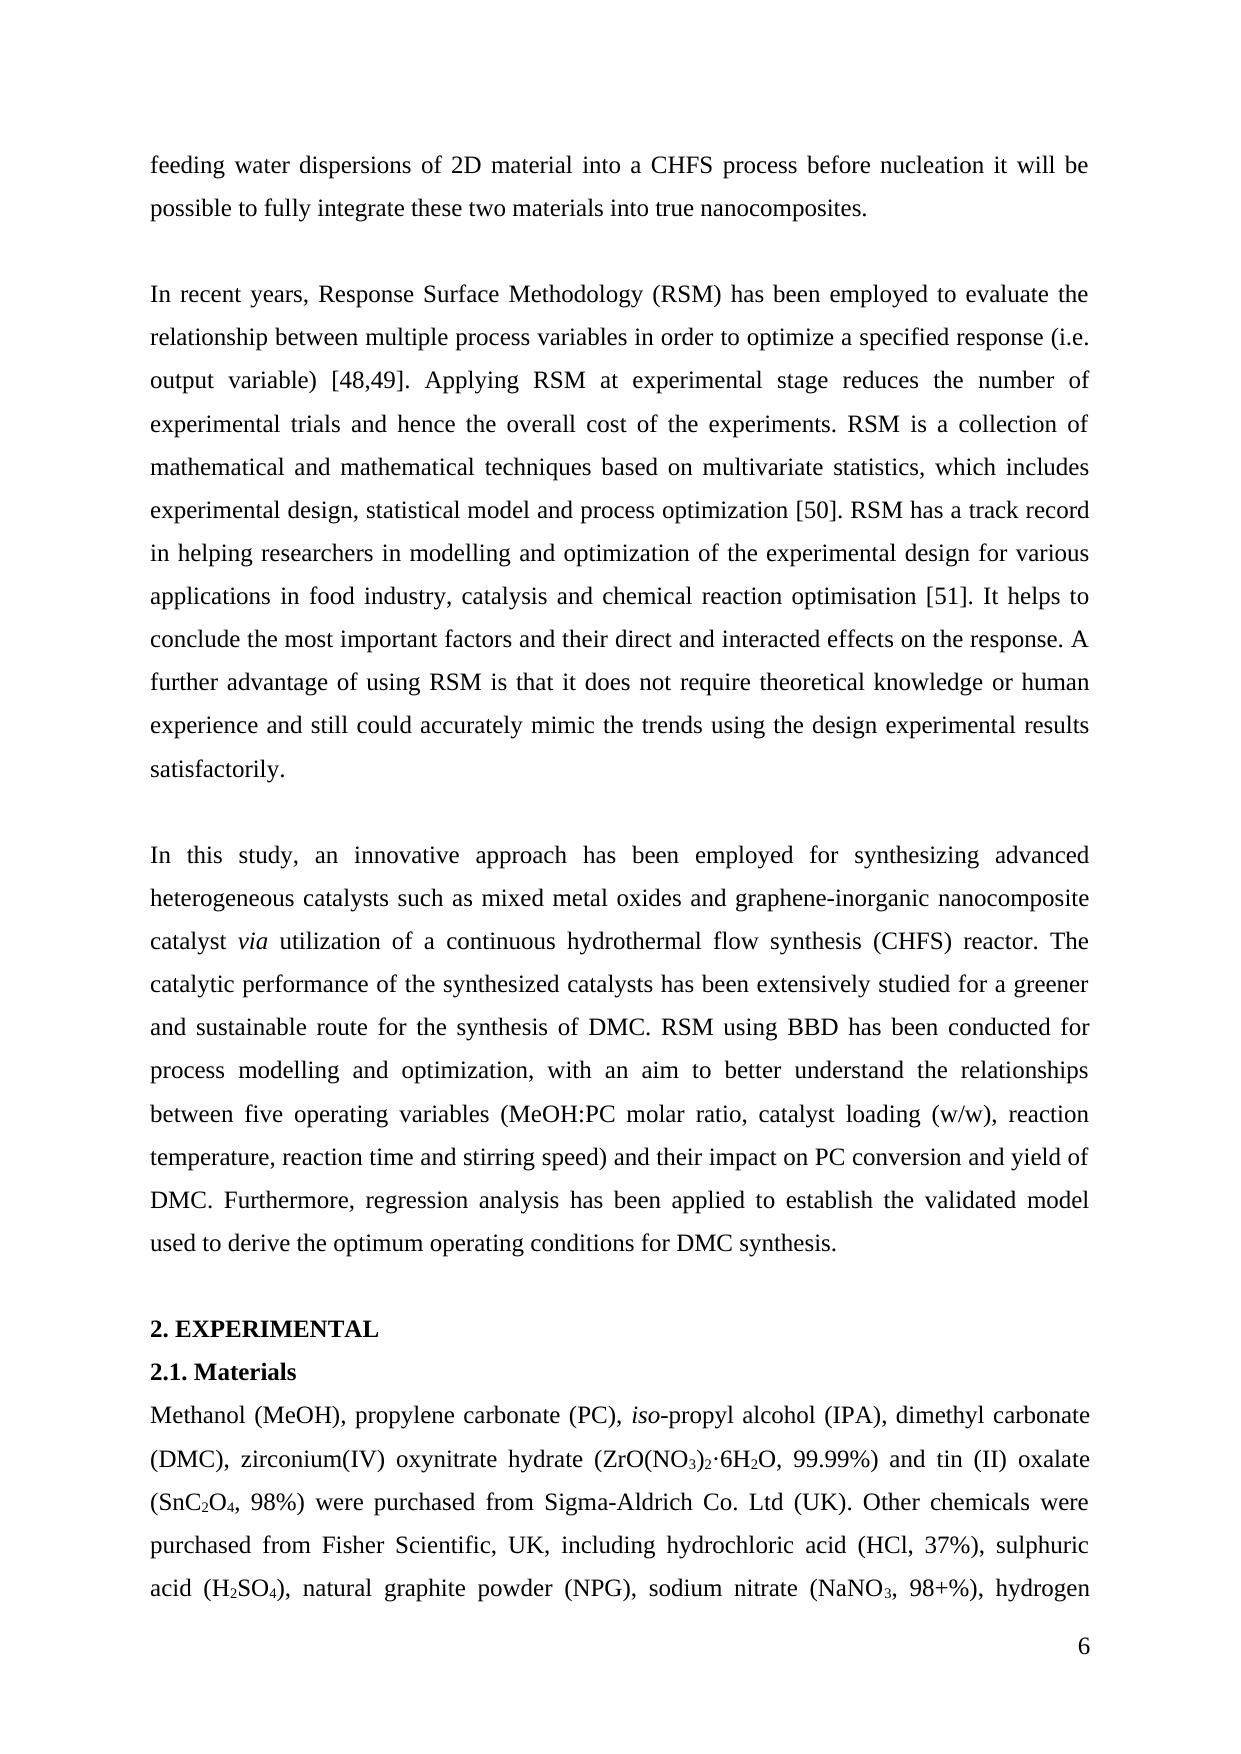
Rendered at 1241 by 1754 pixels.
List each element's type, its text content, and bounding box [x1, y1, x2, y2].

text In recent years, Response Surface Methodology (RSM) has been employed to evaluate the relationship between multiple process variables in order to optimize a specified response (i.e. output variable) [48,49]. Applying RSM at experimental stage reduces the number of experimental trials and hence the overall cost of the experiments. RSM is a collection of mathematical and mathematical techniques based on multivariate statistics, which includes experimental design, statistical model and process optimization [50]. RSM has a track record in helping researchers in modelling and optimization of the experimental design for various applications in food industry, catalysis and chemical reaction optimisation [51]. It helps to conclude the most important factors and their direct and interacted effects on the response. A further advantage of using RSM is that it does not require theoretical knowledge or human experience and still could accurately mimic the trends using the design experimental results satisfactorily. [150, 279, 1090, 782]
text 2.1. Materials [150, 1357, 1090, 1386]
text In this study, an innovative approach has been employed for synthesizing advanced heterogeneous catalysts such as mixed metal oxides and graphene-inorganic nanocomposite catalyst via utilization of a continuous hydrothermal flow synthesis (CHFS) reactor. The catalytic performance of the synthesized catalysts has been extensively studied for a greener and sustainable route for the synthesis of DMC. RSM using BBD has been conducted for process modelling and optimization, with an aim to better understand the relationships between five operating variables (MeOH:PC molar ratio, catalyst loading (w/w), reaction temperature, reaction time and stirring speed) and their impact on PC conversion and yield of DMC. Furthermore, regression analysis has been applied to establish the validated model used to derive the optimum operating conditions for DMC synthesis. [150, 840, 1090, 1257]
text 2. EXPERIMENTAL [150, 1314, 1090, 1343]
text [150, 1401, 1090, 1602]
